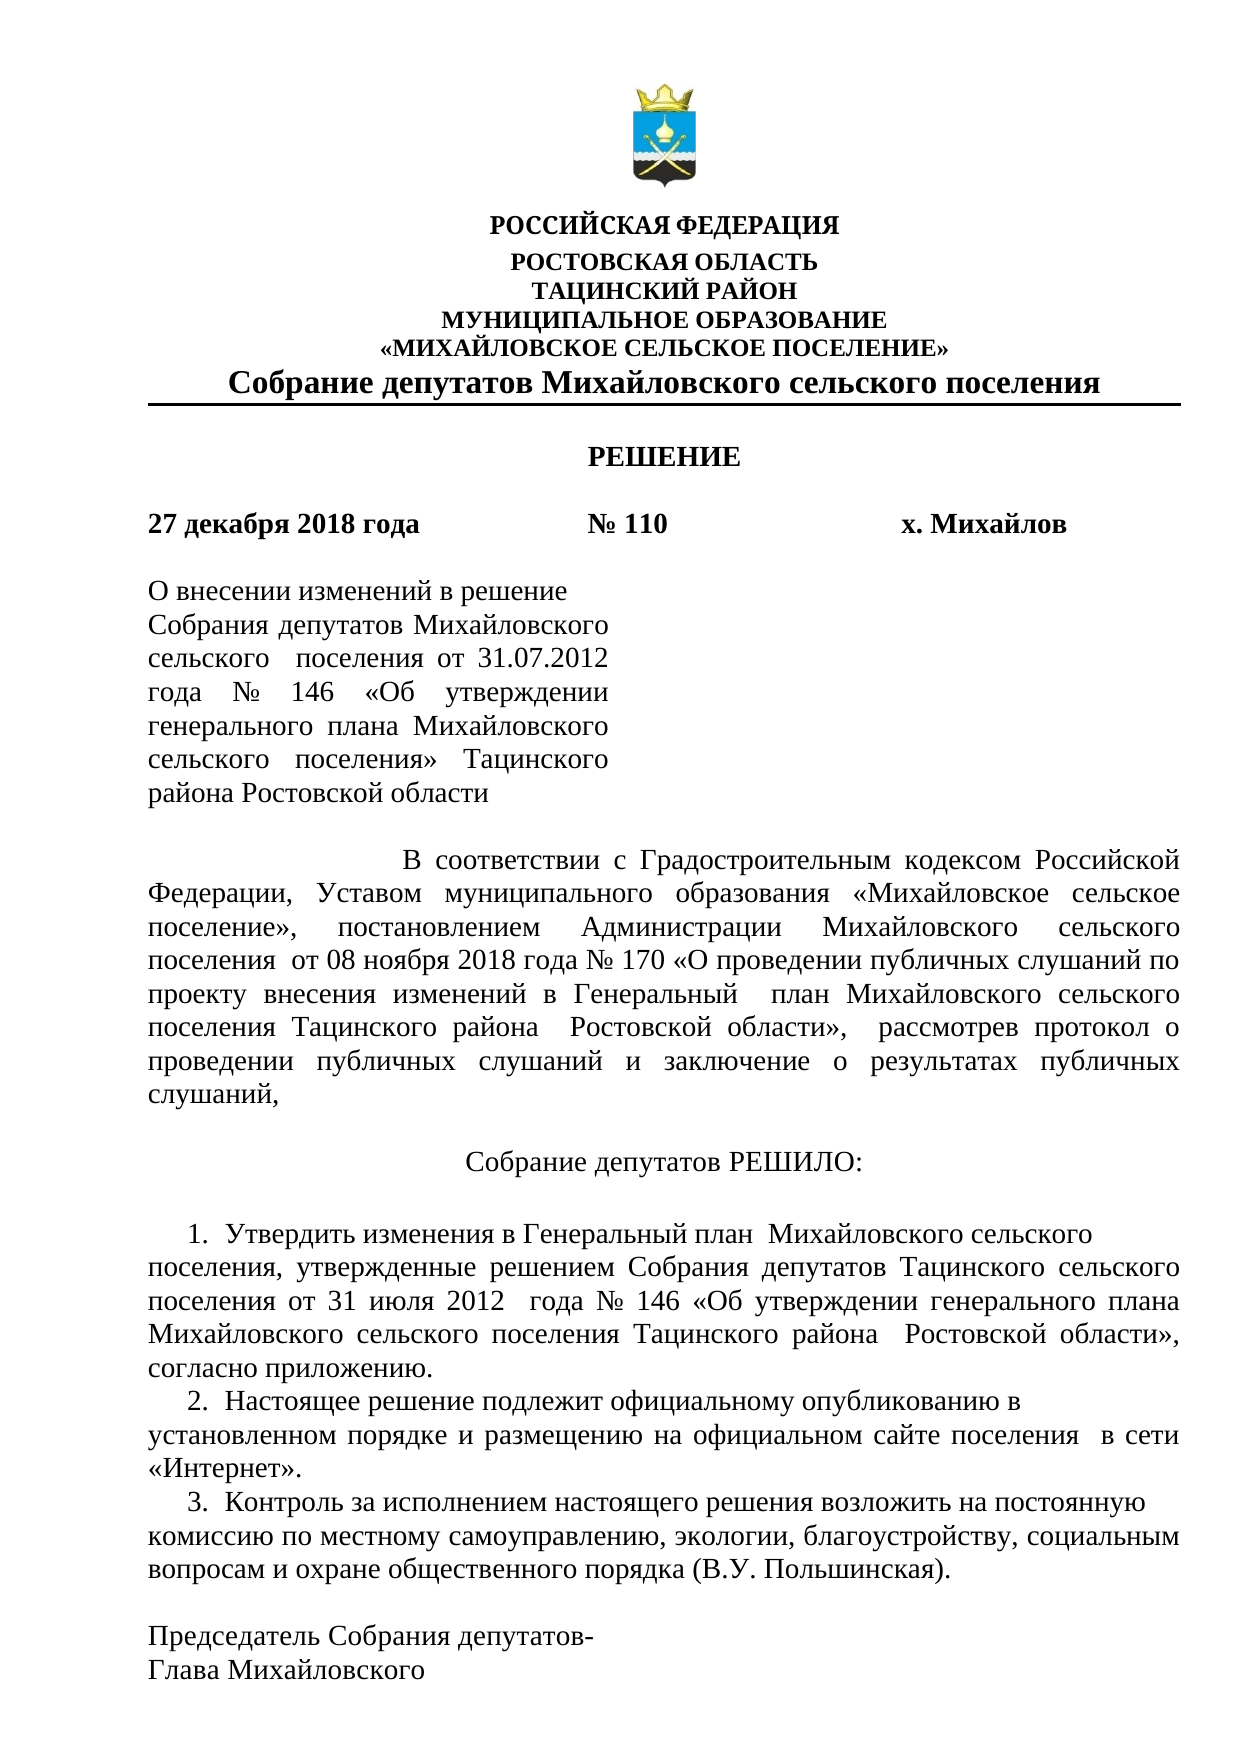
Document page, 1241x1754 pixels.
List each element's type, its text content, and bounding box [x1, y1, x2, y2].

picture [633, 84, 696, 188]
subtitle В соответствии с Градостроительным кодексом Российской Федерации, Уставом муниципального образования «Михайловское сельское поселение», постановлением Администрации Михайловского сельского поселения от 08 ноября 2018 года № 170 «О проведении публичных слушаний по проекту внесения изменений в Генеральный план Михайловского сельского поселения Тацинского района Ростовской области», рассмотрев протокол о проведении публичных слушаний и заключение о результатах публичных слушаний, [148, 842, 1181, 1110]
text Председатель Собрания депутатов- [148, 1618, 1181, 1652]
list Контроль за исполнением настоящего решения возложить на постоянную [187, 1484, 1181, 1518]
list Настоящее решение подлежит официальному опубликованию в [187, 1383, 1181, 1417]
text ТАЦИНСКИЙ РАЙОН [148, 276, 1181, 305]
text 27 декабря 2018 года № 110 х. Михайлов [148, 506, 1181, 540]
text РЕШЕНИЕ [148, 439, 1181, 473]
list Утвердить изменения в Генеральный план Михайловского сельского [187, 1216, 1181, 1249]
text поселения, утвержденные решением Собрания депутатов Тацинского сельского поселения от 31 июля 2012 года № 146 «Об утверждении генерального плана Михайловского сельского поселения Тацинского района Ростовской области», согласно приложению. [148, 1249, 1181, 1383]
text МУНИЦИПАЛЬНОЕ ОБРАЗОВАНИЕ [148, 305, 1181, 333]
title РОССИЙСКАЯ ФЕДЕРАЦИЯ [148, 212, 1181, 241]
text Собрание депутатов Михайловского сельского поселения [148, 362, 1181, 403]
text Глава Михайловского [148, 1652, 1181, 1685]
table_header О внесении изменений в решение Собрания депутатов Михайловского сельского поселения от 31.07.2012 года № 146 «Об утверждении генерального плана Михайловского сельского поселения» Тацинского района Ростовской области [136, 540, 620, 808]
text РОСТОВСКАЯ ОБЛАСТЬ [148, 247, 1181, 276]
text установленном порядке и размещению на официальном сайте поселения в сети «Интернет». [148, 1417, 1181, 1484]
text «МИХАЙЛОВСКОЕ СЕЛЬСКОЕ ПОСЕЛЕНИЕ» [148, 333, 1181, 362]
text комиссию по местному самоуправлению, экологии, благоустройству, социальным вопросам и охране общественного порядка (В.У. Польшинская). [148, 1518, 1181, 1585]
text Собрание депутатов РЕШИЛО: [148, 1144, 1181, 1177]
